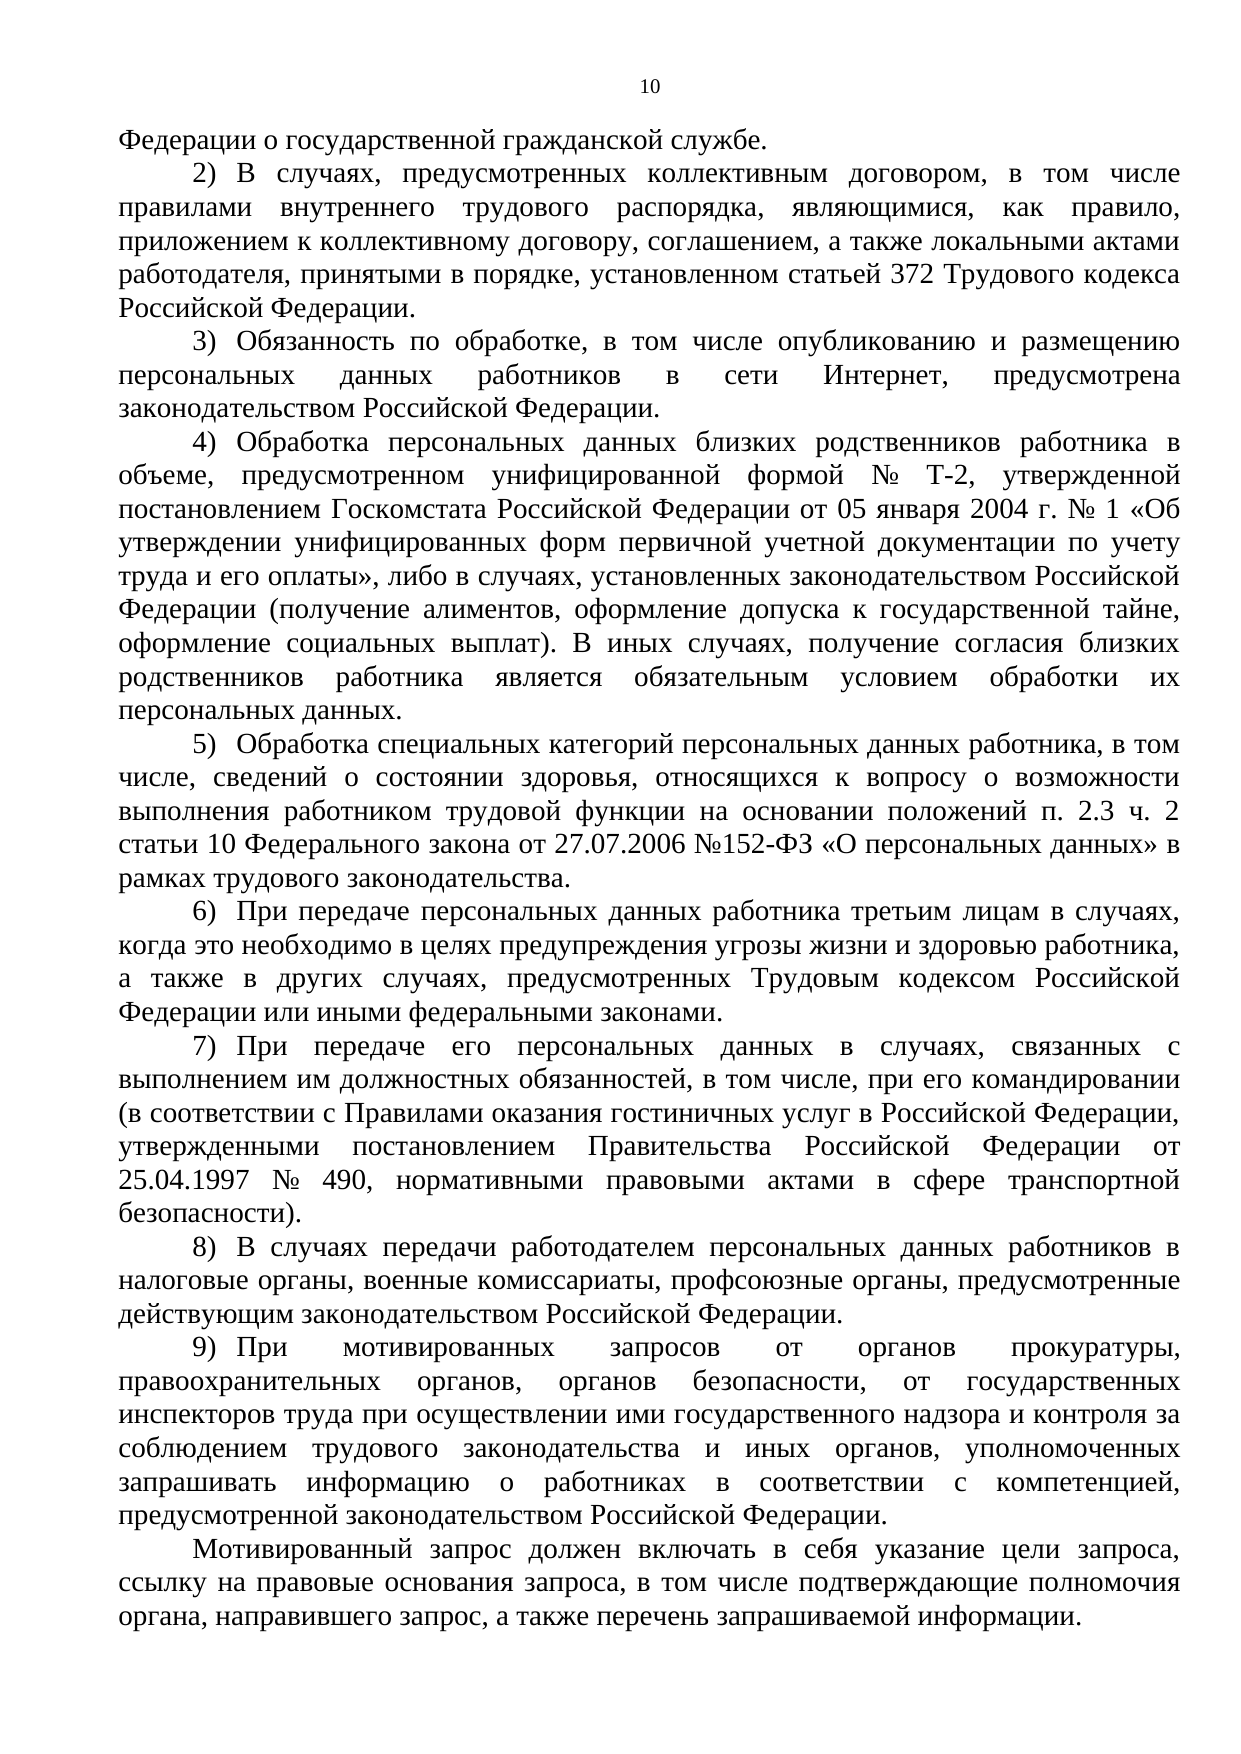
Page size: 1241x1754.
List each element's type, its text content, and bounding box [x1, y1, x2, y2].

list Обязанность по обработке, в том числе опубликованию и размещению персональных данных работников в сети Интернет, предусмотрена законодательством Российской Федерации. [118, 323, 1181, 424]
list При передаче персональных данных работника третьим лицам в случаях, когда это необходимо в целях предупреждения угрозы жизни и здоровью работника, а также в других случаях, предусмотренных Трудовым кодексом Российской Федерации или иными федеральными законами. [118, 893, 1181, 1028]
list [118, 122, 1181, 156]
text Мотивированный запрос должен включать в себя указание цели запроса, ссылку на правовые основания запроса, в том числе подтверждающие полномочия органа, направившего запрос, а также перечень запрашиваемой информации. [118, 1531, 1181, 1631]
list В случаях, предусмотренных коллективным договором, в том числе правилами внутреннего трудового распорядка, являющимися, как правило, приложением к коллективному договору, соглашением, а также локальными актами работодателя, принятыми в порядке, установленном статьей 372 Трудового кодекса Российской Федерации. [118, 156, 1181, 323]
list Обработка персональных данных близких родственников работника в объеме, предусмотренном унифицированной формой № Т-2, утвержденной постановлением Госкомстата Российской Федерации от 05 января 2004 г. № 1 «Об утверждении унифицированных форм первичной учетной документации по учету труда и его оплаты», либо в случаях, установленных законодательством Российской Федерации (получение алиментов, оформление допуска к государственной тайне, оформление социальных выплат). В иных случаях, получение согласия близких родственников работника является обязательным условием обработки их персональных данных. [118, 424, 1181, 726]
list Обработка специальных категорий персональных данных работника, в том числе, сведений о состоянии здоровья, относящихся к вопросу о возможности выполнения работником трудовой функции на основании положений п. 2.3 ч. 2 статьи 10 Федерального закона от 27.07.2006 №152-ФЗ «О персональных данных» в рамках трудового законодательства. [118, 726, 1181, 893]
list При мотивированных запросов от органов прокуратуры, правоохранительных органов, органов безопасности, от государственных инспекторов труда при осуществлении ими государственного надзора и контроля за соблюдением трудового законодательства и иных органов, уполномоченных запрашивать информацию о работниках в соответствии с компетенцией, предусмотренной законодательством Российской Федерации. [118, 1329, 1181, 1531]
list При передаче его персональных данных в случаях, связанных с выполнением им должностных обязанностей, в том числе, при его командировании (в соответствии с Правилами оказания гостиничных услуг в Российской Федерации, утвержденными постановлением Правительства Российской Федерации от 25.04.1997 № 490, нормативными правовыми актами в сфере транспортной безопасности). [118, 1028, 1181, 1229]
list В случаях передачи работодателем персональных данных работников в налоговые органы, военные комиссариаты, профсоюзные органы, предусмотренные действующим законодательством Российской Федерации. [118, 1229, 1181, 1329]
